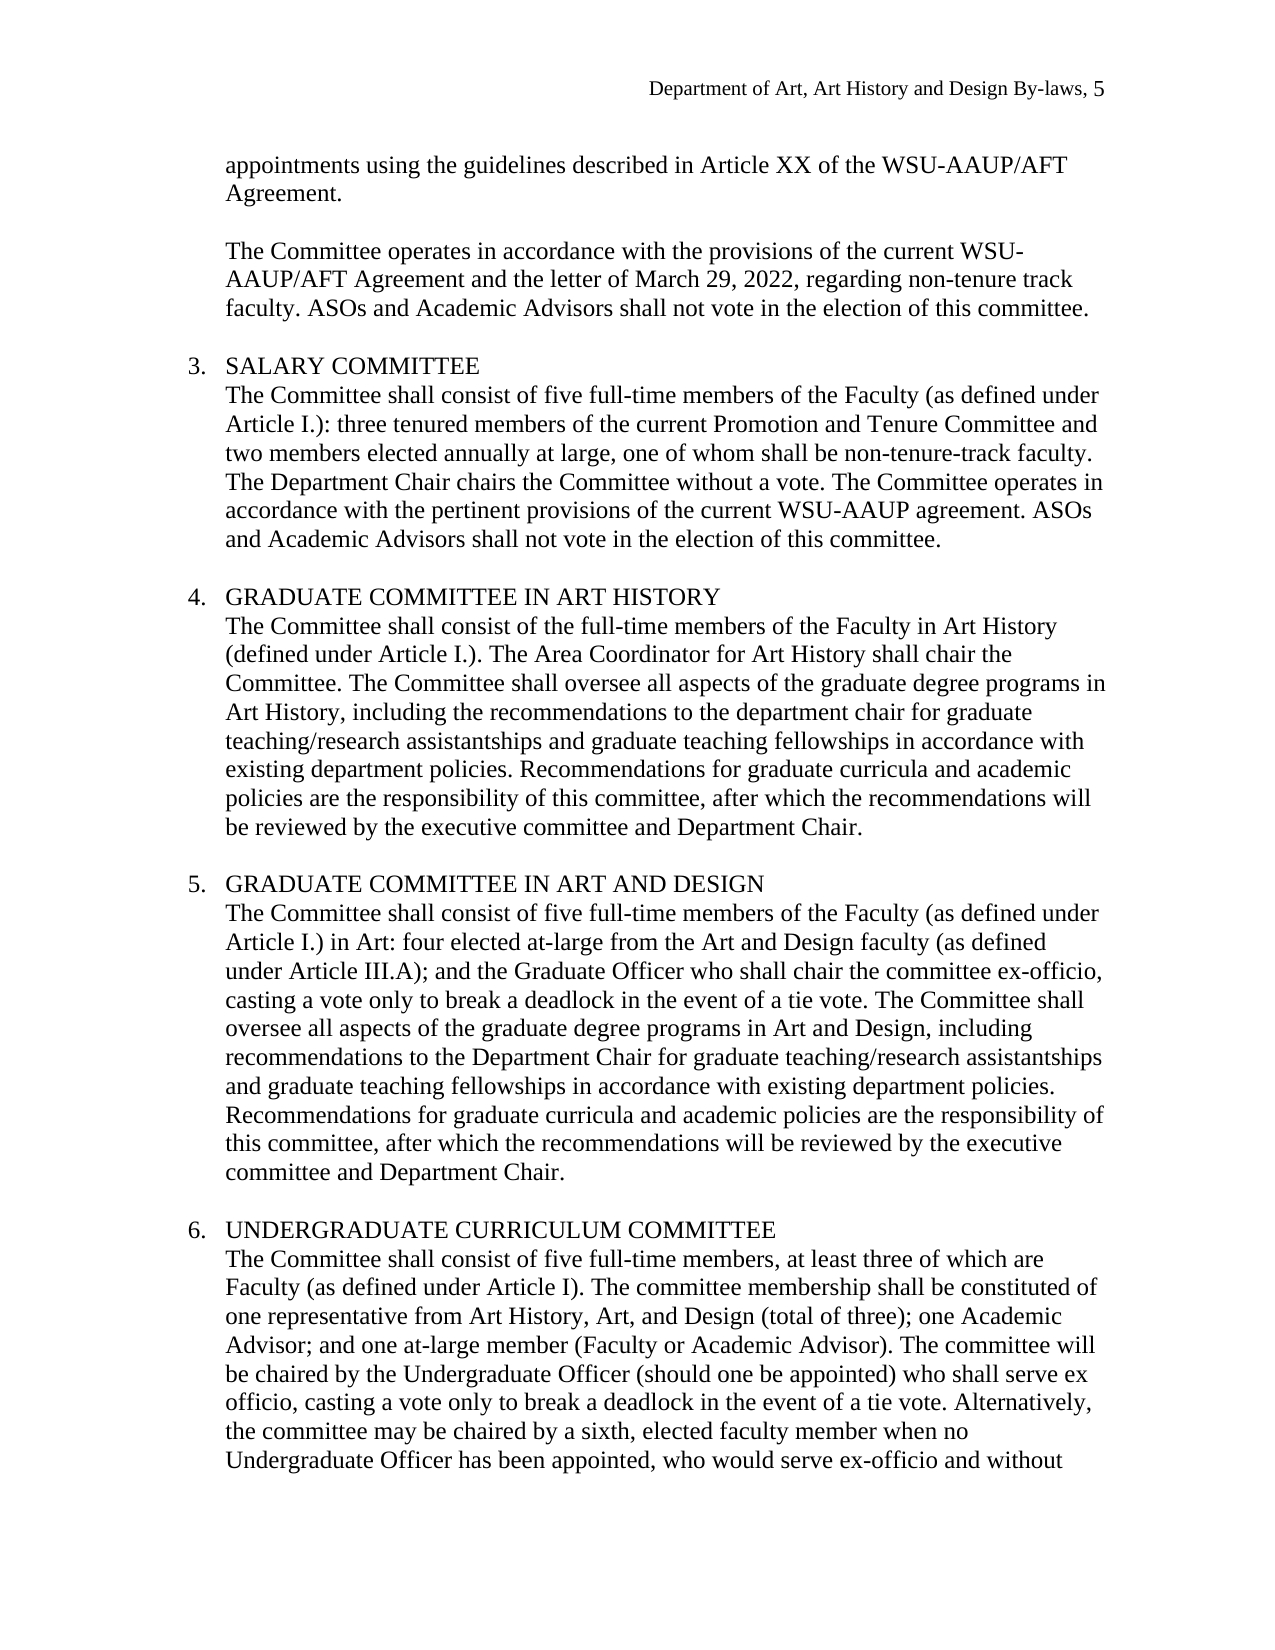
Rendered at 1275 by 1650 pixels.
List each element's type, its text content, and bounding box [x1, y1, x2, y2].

list SALARY COMMITTEE [188, 352, 1117, 380]
text Recommendations for graduate curricula and academic policies are the responsibility of this committee, after which the recommendations will be reviewed by the executive committee and Department Chair. [225, 1100, 1106, 1186]
text The Committee shall consist of five full-time members, at least three of which are Faculty (as defined under Article I). The committee membership shall be constituted of one representative from Art History, Art, and Design (total of three); one Academic Advisor; and one at-large member (Faculty or Academic Advisor). The committee will be chaired by the Undergraduate Officer (should one be appointed) who shall serve ex officio, casting a vote only to break a deadlock in the event of a tie vote. Alternatively, the committee may be chaired by a sixth, elected faculty member when no Undergraduate Officer has been appointed, who would serve ex-officio and without [225, 1244, 1100, 1474]
text The Committee shall consist of five full-time members of the Faculty (as defined under Article I.) in Art: four elected at-large from the Art and Design faculty (as defined under Article III.A); and the Graduate Officer who shall chair the committee ex-officio, casting a vote only to break a deadlock in the event of a tie vote. The Committee shall oversee all aspects of the graduate degree programs in Art and Design, including recommendations to the Department Chair for graduate teaching/research assistantships and graduate teaching fellowships in accordance with existing department policies. [225, 898, 1103, 1100]
text appointments using the guidelines described in Article XX of the WSU-AAUP/AFT Agreement. [225, 150, 1070, 207]
list UNDERGRADUATE CURRICULUM COMMITTEE [188, 1215, 1117, 1244]
list GRADUATE COMMITTEE IN ART HISTORY [188, 582, 1117, 611]
text The Committee shall consist of the full-time members of the Faculty in Art History (defined under Article I.). The Area Coordinator for Art History shall chair the Committee. The Committee shall oversee all aspects of the graduate degree programs in Art History, including the recommendations to the department chair for graduate teaching/research assistantships and graduate teaching fellowships in accordance with existing department policies. Recommendations for graduate curricula and academic policies are the responsibility of this committee, after which the recommendations will be reviewed by the executive committee and Department Chair. [225, 611, 1108, 841]
text The Committee operates in accordance with the provisions of the current WSU- AAUP/AFT Agreement and the letter of March 29, 2022, regarding non-tenure track faculty. ASOs and Academic Advisors shall not vote in the election of this committee. [225, 236, 1092, 322]
text The Committee shall consist of five full-time members of the Faculty (as defined under Article I.): three tenured members of the current Promotion and Tenure Committee and two members elected annually at large, one of whom shall be non-tenure-track faculty. The Department Chair chairs the Committee without a vote. The Committee operates in accordance with the pertinent provisions of the current WSU-AAUP agreement. ASOs and Academic Advisors shall not vote in the election of this committee. [225, 380, 1106, 553]
list GRADUATE COMMITTEE IN ART AND DESIGN [188, 869, 1117, 898]
